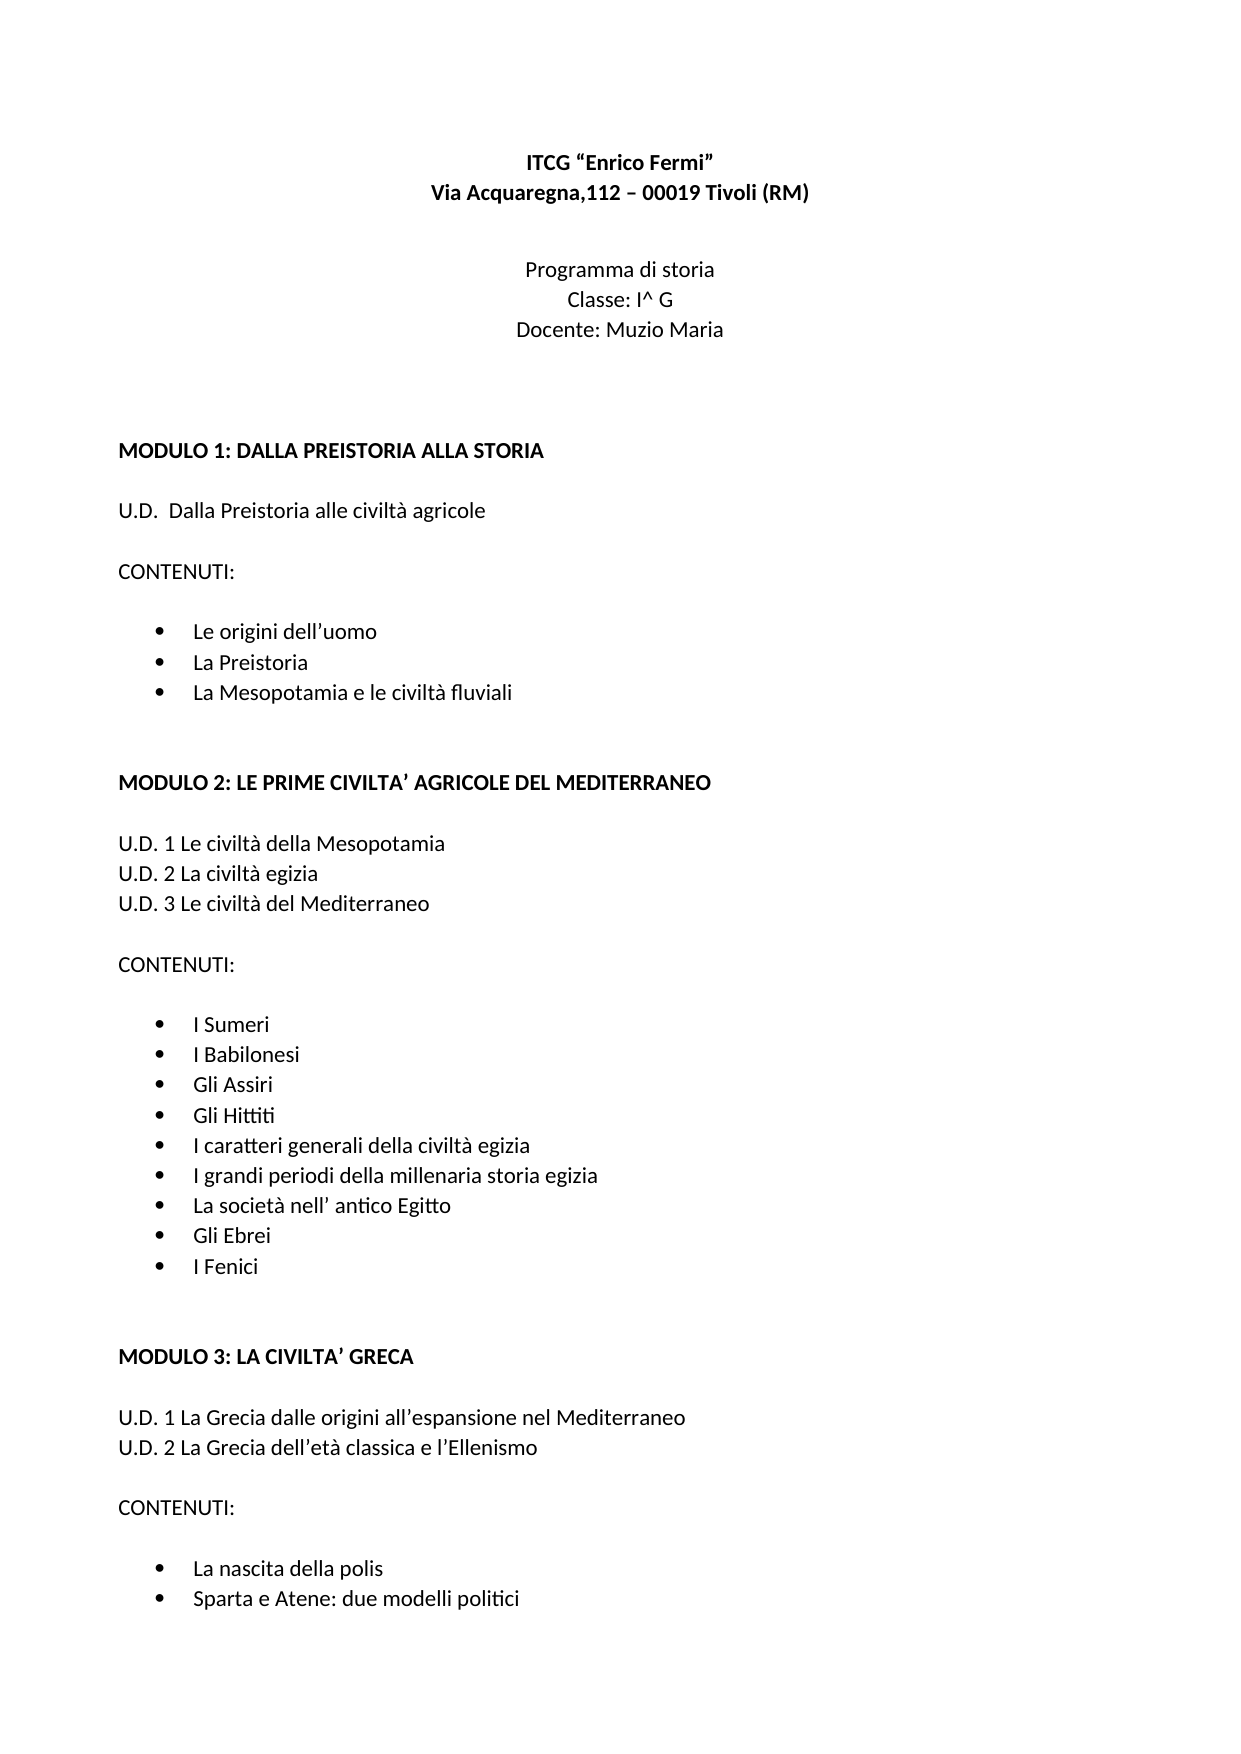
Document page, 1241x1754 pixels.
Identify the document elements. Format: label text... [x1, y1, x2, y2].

text U.D. 2 La civiltà egizia [118, 859, 1122, 887]
text U.D. 1 Le civiltà della Mesopotamia [118, 829, 1122, 857]
list La Preistoria [156, 648, 1122, 676]
text CONTENUTI: [118, 950, 1122, 978]
list I Babilonesi [156, 1040, 1122, 1068]
list Le origini dell’uomo [156, 617, 1122, 645]
list I caratteri generali della civiltà egizia [156, 1131, 1122, 1159]
list La Mesopotamia e le civiltà fluviali [156, 678, 1122, 706]
list Gli Assiri [156, 1071, 1122, 1098]
text MODULO 1: DALLA PREISTORIA ALLA STORIA [118, 436, 1122, 464]
list I Fenici [156, 1252, 1122, 1280]
list I Sumeri [156, 1010, 1122, 1038]
text CONTENUTI: [118, 557, 1122, 585]
text MODULO 3: LA CIVILTA’ GRECA [118, 1342, 1122, 1370]
text Docente: Muzio Maria [118, 315, 1122, 343]
list La nascita della polis [156, 1554, 1122, 1582]
text MODULO 2: LE PRIME CIVILTA’ AGRICOLE DEL MEDITERRANEO [118, 768, 1122, 796]
list La società nell’ antico Egitto [156, 1191, 1122, 1219]
text Programma di storia [118, 255, 1122, 283]
text U.D. Dalla Preistoria alle civiltà agricole [118, 497, 1122, 524]
list I grandi periodi della millenaria storia egizia [156, 1161, 1122, 1189]
list Gli Hittiti [156, 1101, 1122, 1129]
list Sparta e Atene: due modelli politici [156, 1584, 1122, 1612]
text ITCG “Enrico Fermi” [118, 148, 1122, 176]
text CONTENUTI: [118, 1493, 1122, 1521]
text U.D. 1 La Grecia dalle origini all’espansione nel Mediterraneo [118, 1403, 1122, 1431]
text U.D. 2 La Grecia dell’età classica e l’Ellenismo [118, 1433, 1122, 1461]
text Classe: I^ G [118, 285, 1122, 313]
text U.D. 3 Le civiltà del Mediterraneo [118, 889, 1122, 917]
text Via Acquaregna,112 – 00019 Tivoli (RM) [118, 178, 1122, 206]
list Gli Ebrei [156, 1222, 1122, 1249]
